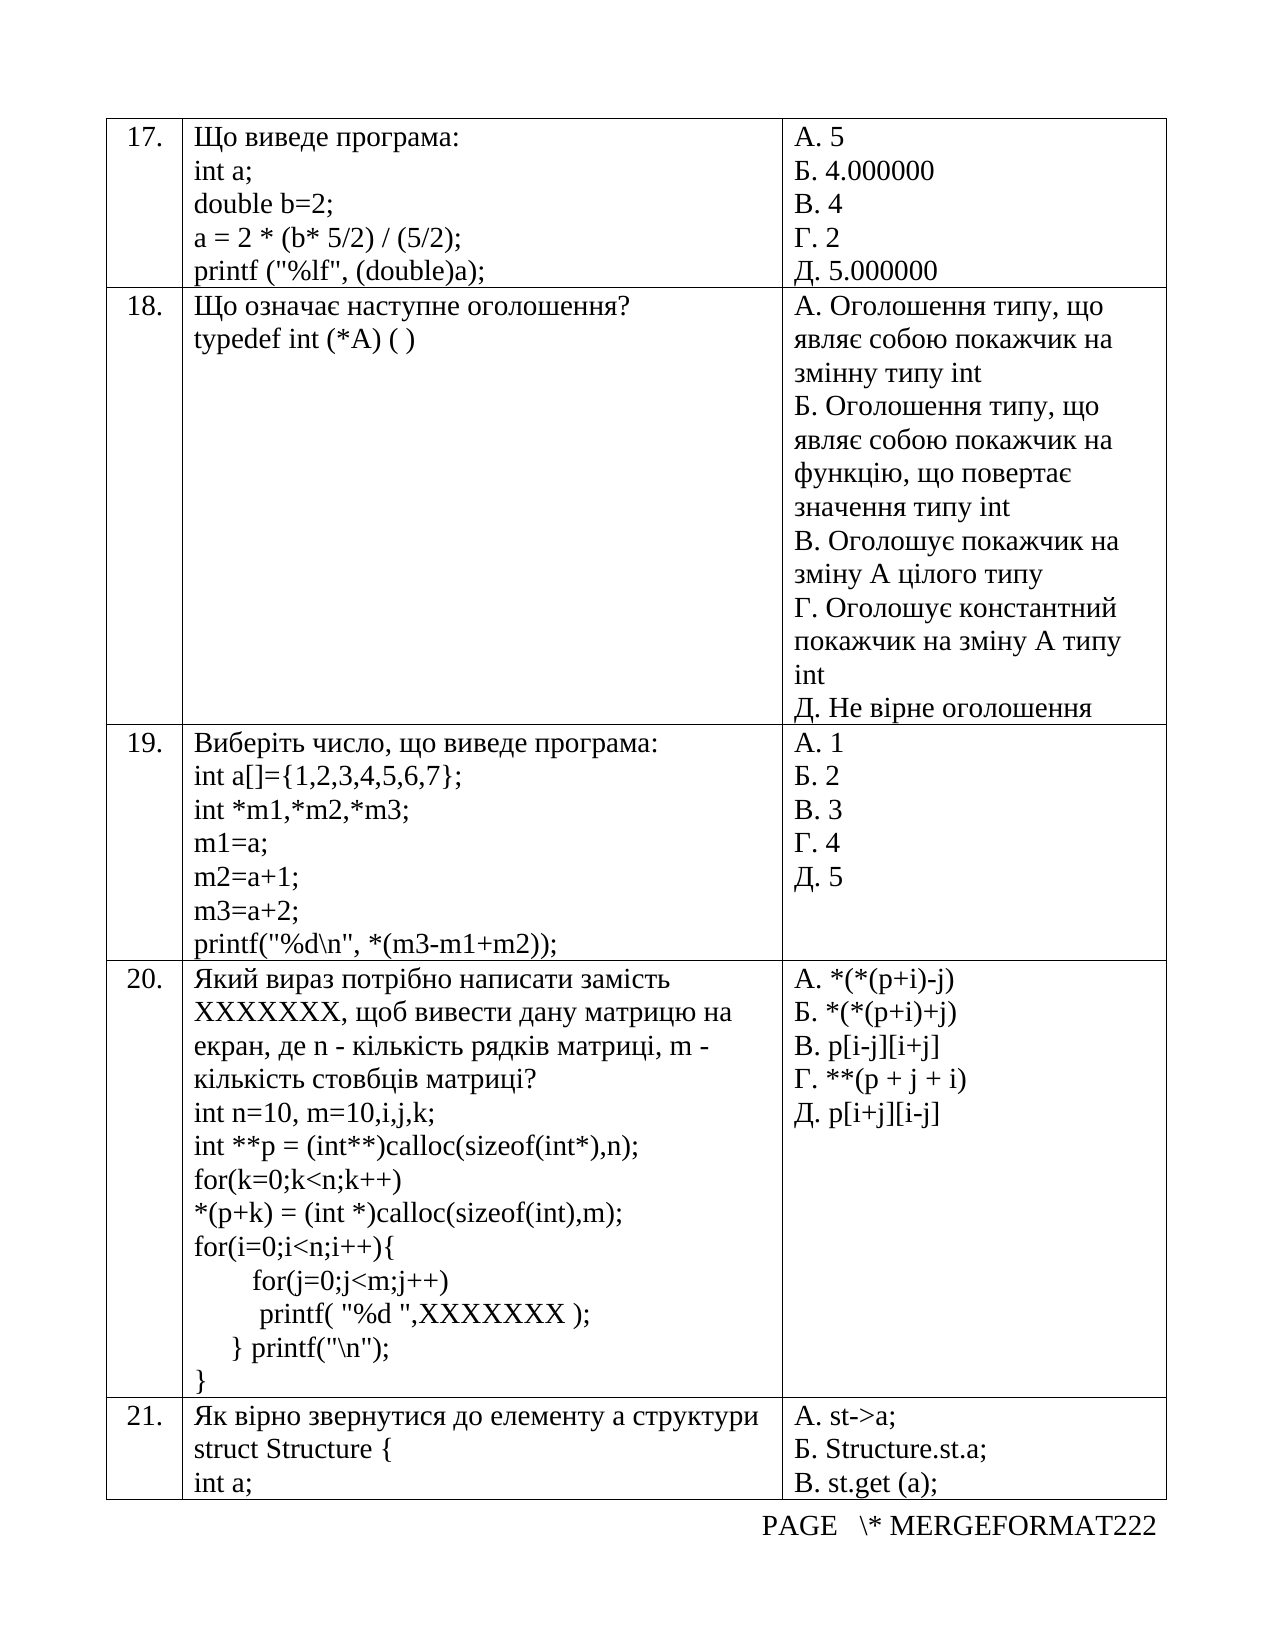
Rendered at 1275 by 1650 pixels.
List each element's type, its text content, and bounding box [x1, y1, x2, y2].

table_cell 20. [107, 961, 182, 1397]
table_cell Що виведе програма: int a; double b=2; a = 2 * (b* 5/2) / (5/2); printf ("%lf", (double)a); [183, 119, 782, 287]
table_cell 21. [107, 1398, 182, 1498]
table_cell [183, 1398, 782, 1498]
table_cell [783, 1398, 1166, 1498]
table_cell 19. [107, 725, 182, 960]
table_cell Що означає наступне оголошення? typedef int (*A) ( ) [183, 288, 782, 724]
table_cell А. *(*(p+i)-j) Б. *(*(p+i)+j) В. p[i-j][i+j] Г. **(p + j + i) Д. p[i+j][i-j] [783, 961, 1166, 1397]
table_cell А. 1 Б. 2 В. 3 Г. 4 Д. 5 [783, 725, 1166, 960]
table_cell Який вираз потрібно написати замість XXXXXXX, щоб вивести дану матрицю на екран, де n - кількість рядків матриці, m - кількість стовбців матриці? int n=10, m=10,i,j,k; int **p = (int**)calloc(sizeof(int*),n); for(k=0;k<n;k++) *(p+k) = (int *)calloc(sizeof(int),m); for(i=0;i<n;i++){ for(j=0;j<m;j++) printf( "%d ",XXXXXXX ); } printf("\n"); } [183, 961, 782, 1397]
table_cell Виберіть число, що виведе програма: int a[]={1,2,3,4,5,6,7}; int *m1,*m2,*m3; m1=a; m2=a+1; m3=a+2; printf("%d\n", *(m3-m1+m2)); [183, 725, 782, 960]
table_cell А. 5 Б. 4.000000 В. 4 Г. 2 Д. 5.000000 [783, 119, 1166, 287]
table_cell 17. [107, 119, 182, 287]
table_cell А. Оголошення типу, що являє собою покажчик на змінну типу int Б. Оголошення типу, що являє собою покажчик на функцію, що повертає значення типу int В. Оголошує покажчик на зміну A цілого типу Г. Оголошує константний покажчик на зміну A типу int Д. Не вірне оголошення [783, 288, 1166, 724]
table_cell 18. [107, 288, 182, 724]
